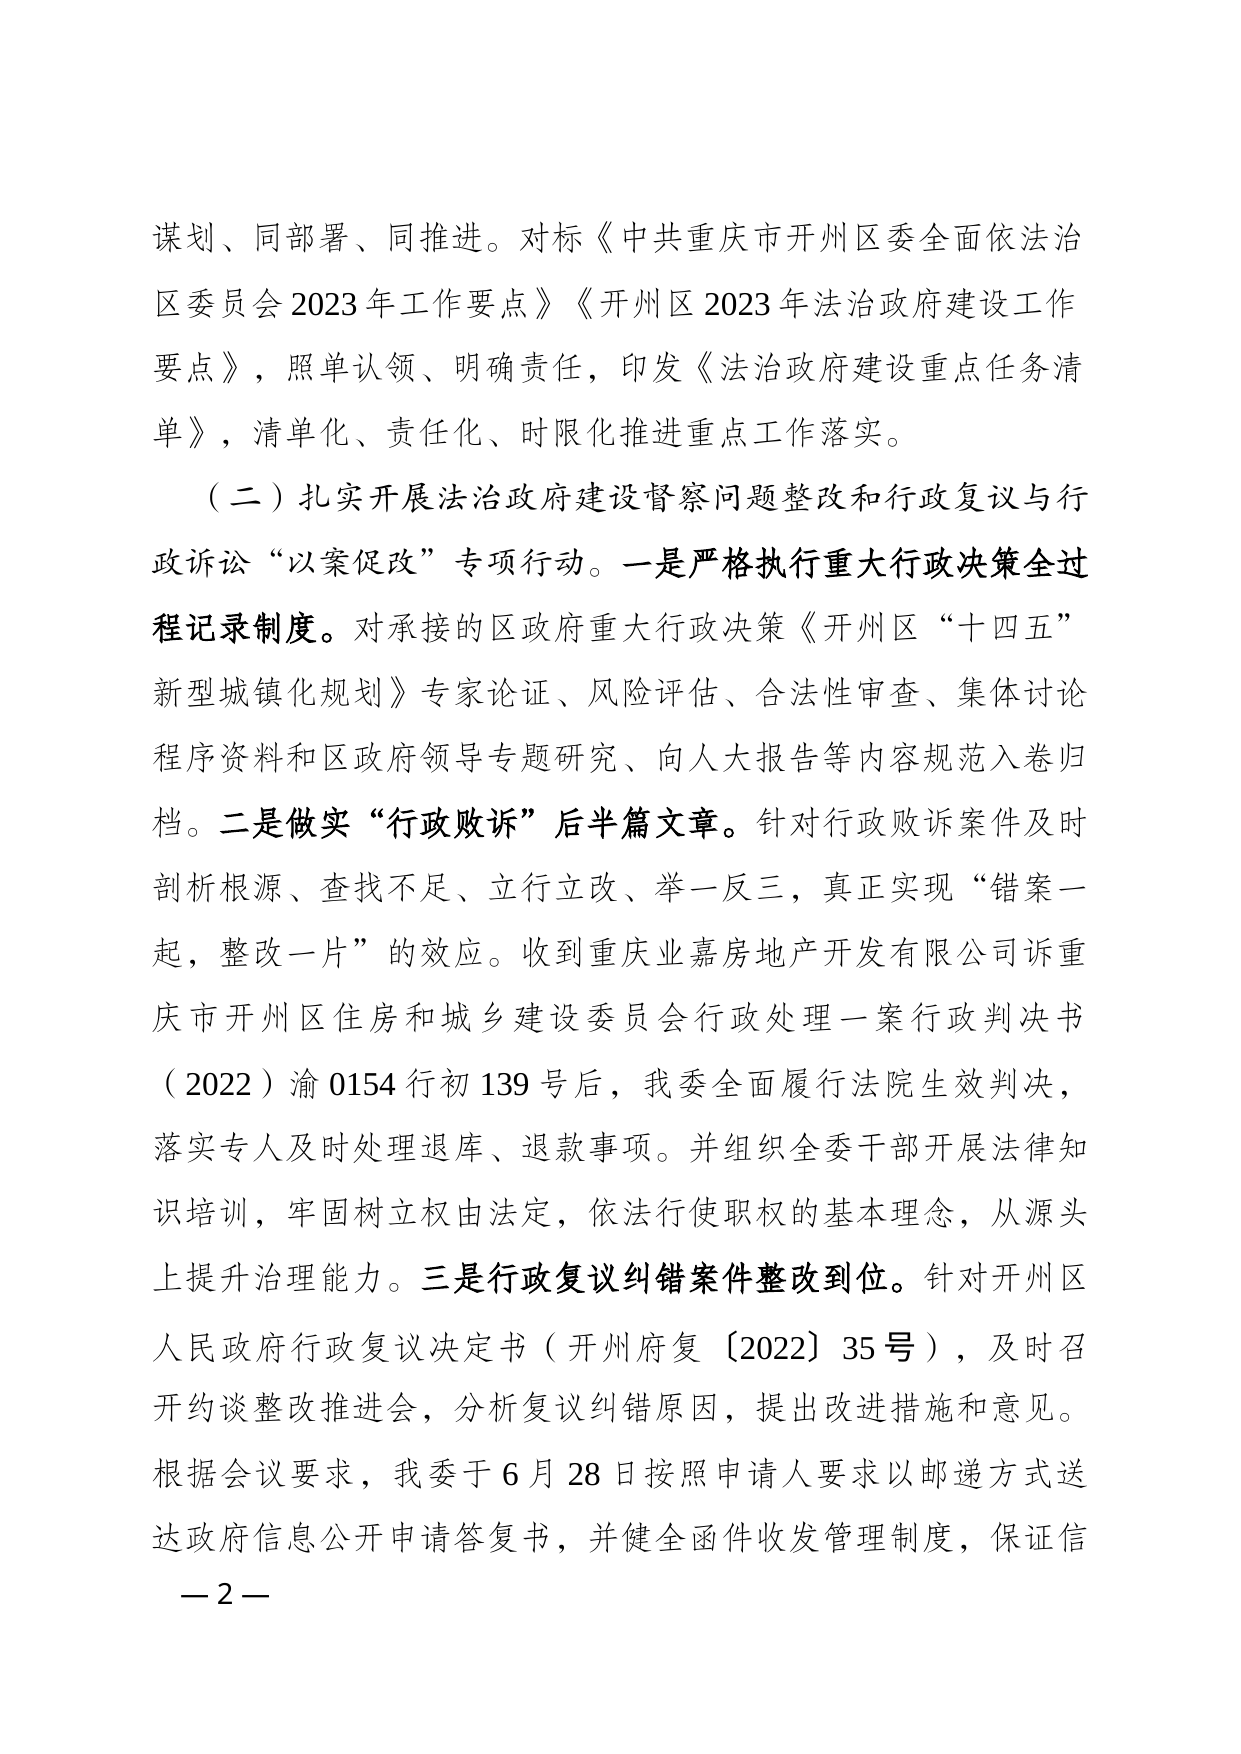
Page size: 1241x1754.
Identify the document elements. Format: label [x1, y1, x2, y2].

list [151, 207, 1089, 467]
text [151, 467, 1089, 1572]
